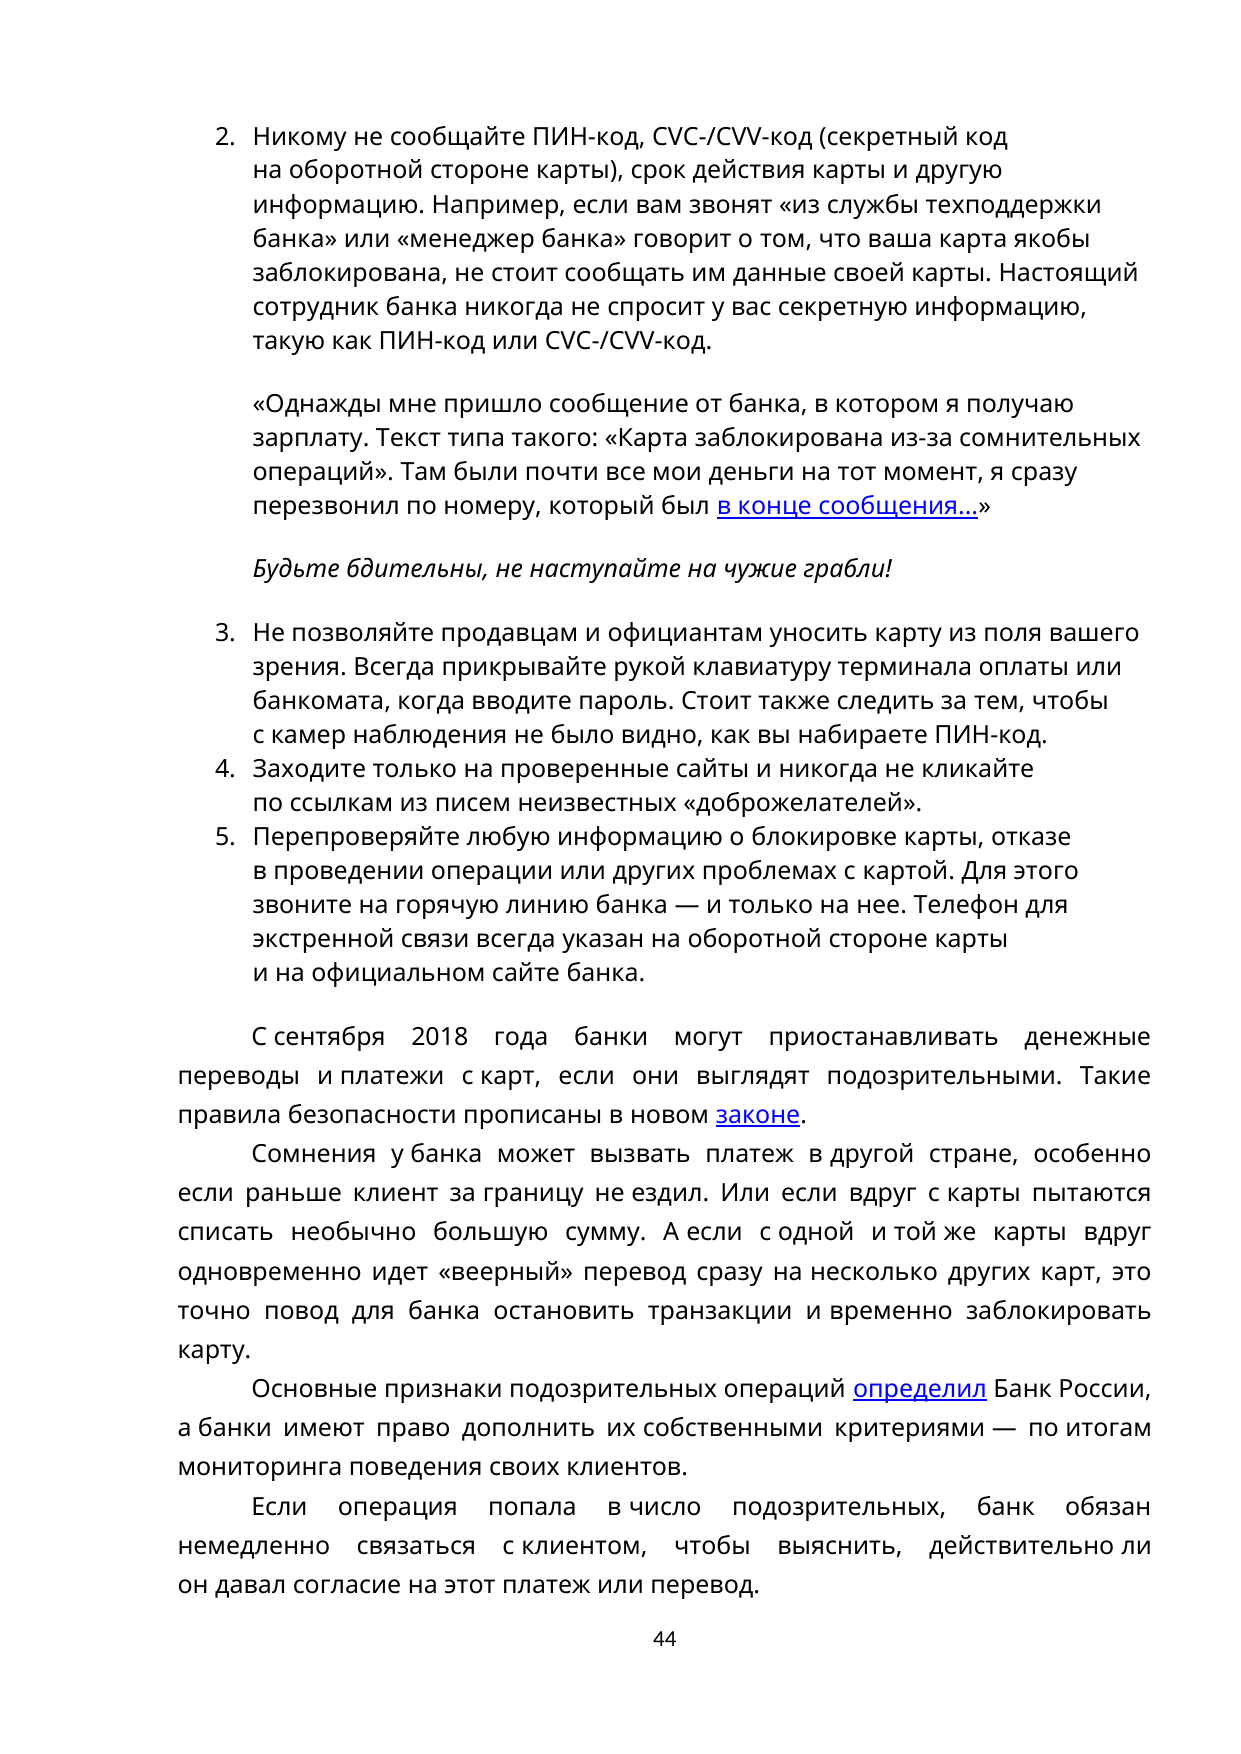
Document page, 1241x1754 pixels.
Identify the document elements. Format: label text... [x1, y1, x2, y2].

list Не позволяйте продавцам и официантам уносить карту из поля вашего зрения. Всегда прикрывайте рукой клавиатуру терминала оплаты или банкомата, когда вводите пароль. Стоит также следить за тем, чтобы с камер наблюдения не было видно, как вы набираете ПИН-код. [215, 614, 1152, 751]
text С сентября 2018 года банки могут приостанавливать денежные переводы и платежи с карт, если они выглядят подозрительными. Такие правила безопасности прописаны в новом законе. [177, 1018, 1152, 1131]
text «Однажды мне пришло сообщение от банка, в котором я получаю зарплату. Текст типа такого: «Карта заблокирована из-за сомнительных операций». Там были почти все мои деньги на тот момент, я сразу перезвонил по номеру, который был в конце сообщения...» [252, 386, 1152, 522]
text Будьте бдительны, не наступайте на чужие грабли! [252, 551, 1152, 585]
text Основные признаки подозрительных операций определил Банк России, а банки имеют право дополнить их собственными критериями — по итогам мониторинга поведения своих клиентов. [177, 1371, 1152, 1483]
text Сомнения у банка может вызвать платеж в другой стране, особенно если раньше клиент за границу не ездил. Или если вдруг с карты пытаются списать необычно большую сумму. А если с одной и той же карты вдруг одновременно идет «веерный» перевод сразу на несколько других карт, это точно повод для банка остановить транзакции и временно заблокировать карту. [177, 1136, 1152, 1366]
list Перепроверяйте любую информацию о блокировке карты, отказе в проведении операции или других проблемах с картой. Для этого звоните на горячую линию банка — и только на нее. Телефон для экстренной связи всегда указан на оборотной стороне карты и на официальном сайте банка. [215, 819, 1152, 989]
list Заходите только на проверенные сайты и никогда не кликайте по ссылкам из писем неизвестных «доброжелателей». [215, 751, 1152, 819]
text Если операция попала в число подозрительных, банк обязан немедленно связаться с клиентом, чтобы выяснить, действительно ли он давал согласие на этот платеж или перевод. [177, 1488, 1152, 1601]
list Никому не сообщайте ПИН-код, CVC-/CVV-код (секретный код на оборотной стороне карты), срок действия карты и другую информацию. Например, если вам звонят «из службы техподдержки банка» или «менеджер банка» говорит о том, что ваша карта якобы заблокирована, не стоит сообщать им данные своей карты. Настоящий сотрудник банка никогда не спросит у вас секретную информацию, такую как ПИН-код или CVC-/CVV-код. [215, 118, 1152, 357]
